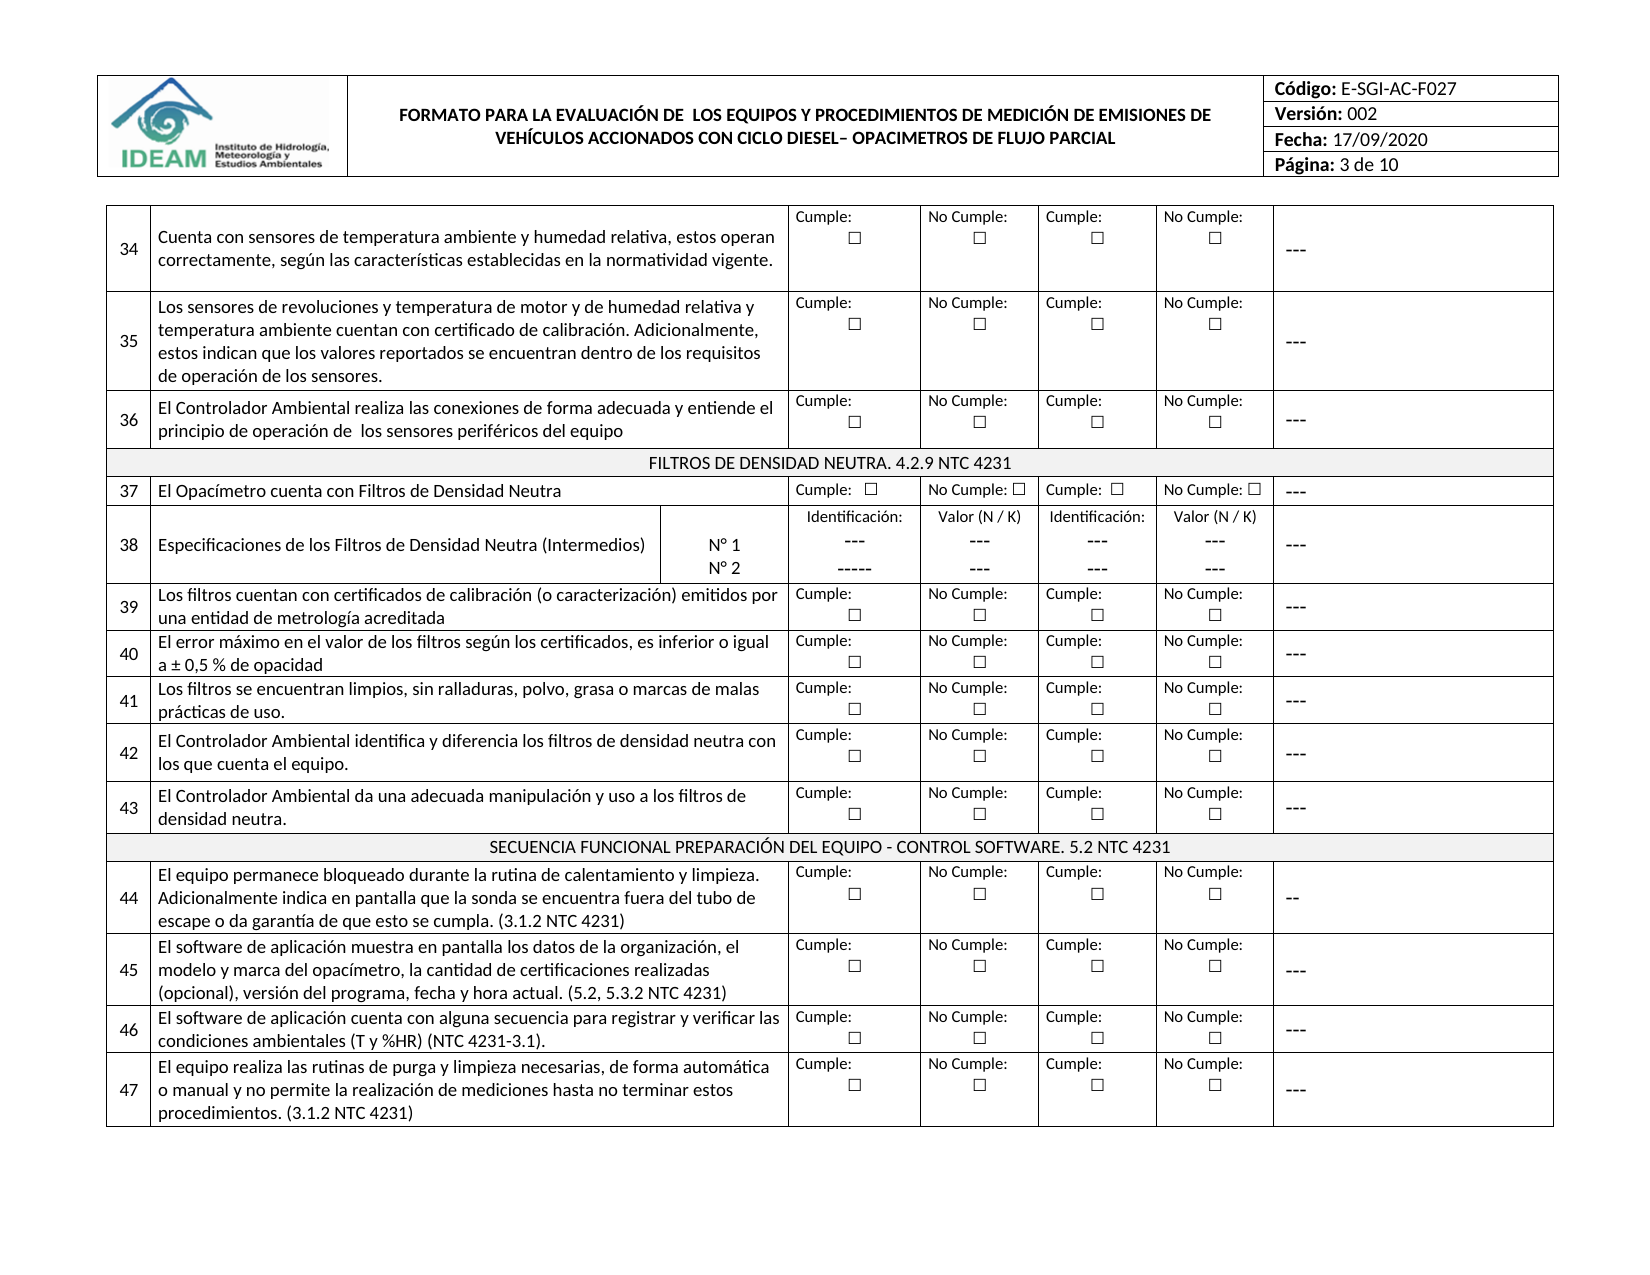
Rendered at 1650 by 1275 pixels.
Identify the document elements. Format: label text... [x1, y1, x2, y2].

table_cell No Cumple: [1157, 292, 1273, 389]
table_cell No Cumple: [921, 677, 1038, 723]
table_cell Cumple: [1039, 631, 1156, 676]
table_cell Identificación: [789, 506, 920, 583]
table_cell No Cumple: [1157, 862, 1273, 933]
table_cell Cumple: [1039, 292, 1156, 389]
table_cell Cumple: [789, 391, 920, 448]
table_cell El equipo permanece bloqueado durante la rutina de calentamiento y limpieza. Adicionalmente indica en pantalla que la sonda se encuentra fuera del tubo de escape o da garantía de que esto se cumpla. (3.1.2 NTC 4231) [151, 862, 788, 933]
table_cell Cumple: [1039, 724, 1156, 781]
table_cell Cumple: [789, 724, 920, 781]
table_cell No Cumple: [1157, 1053, 1273, 1126]
table_cell Cumple: [789, 677, 920, 723]
table_cell El software de aplicación cuenta con alguna secuencia para registrar y verificar las condiciones ambientales (T y %HR) (NTC 4231-3.1). [151, 1006, 788, 1052]
table_cell Cumple: [789, 1053, 920, 1126]
table_cell 43 [107, 782, 150, 833]
table_cell Cumple: [789, 477, 920, 505]
table_cell No Cumple: [921, 391, 1038, 448]
table_cell [1274, 1006, 1553, 1052]
table_cell No Cumple: [1157, 206, 1273, 291]
table_cell [1274, 206, 1553, 291]
table_cell 35 [107, 292, 150, 389]
table_cell No Cumple: [1157, 934, 1273, 1005]
table_cell No Cumple: [921, 1053, 1038, 1126]
table_cell No Cumple: [1157, 1006, 1273, 1052]
table_cell [1274, 862, 1553, 933]
table_cell Cumple: [1039, 934, 1156, 1005]
table_cell No Cumple: [921, 934, 1038, 1005]
table_cell El Opacímetro cuenta con Filtros de Densidad Neutra [151, 477, 788, 505]
table_cell El error máximo en el valor de los filtros según los certificados, es inferior o igual a ± 0,5 % de opacidad [151, 631, 788, 676]
table_cell No Cumple: [1157, 631, 1273, 676]
table_cell FILTROS DE DENSIDAD NEUTRA. 4.2.9 NTC 4231 [107, 449, 1553, 476]
table_cell No Cumple: [921, 584, 1038, 629]
table_cell Cumple: [1039, 677, 1156, 723]
table_cell N° 1 N° 2 [661, 506, 788, 583]
table_cell SECUENCIA FUNCIONAL PREPARACIÓN DEL EQUIPO - CONTROL SOFTWARE. 5.2 NTC 4231 [107, 834, 1553, 861]
table_cell No Cumple: [921, 1006, 1038, 1052]
table_cell [1274, 724, 1553, 781]
table_cell [1274, 934, 1553, 1005]
table_cell No Cumple: [921, 206, 1038, 291]
table_cell [1274, 292, 1553, 389]
table_cell 38 [107, 506, 150, 583]
table_cell Cumple: [1039, 1053, 1156, 1126]
table_cell Cumple: [1039, 477, 1156, 505]
table_cell Valor (N / K) [1157, 506, 1273, 583]
table_cell [1274, 782, 1553, 833]
table_cell Cumple: [789, 862, 920, 933]
table_cell 34 [107, 206, 150, 291]
table_cell Cumple: [1039, 1006, 1156, 1052]
table_cell No Cumple: [921, 862, 1038, 933]
table_cell Los filtros se encuentran limpios, sin ralladuras, polvo, grasa o marcas de malas prácticas de uso. [151, 677, 788, 723]
table_cell [1274, 391, 1553, 448]
table_cell El Controlador Ambiental da una adecuada manipulación y uso a los filtros de densidad neutra. [151, 782, 788, 833]
table_cell El software de aplicación muestra en pantalla los datos de la organización, el modelo y marca del opacímetro, la cantidad de certificaciones realizadas (opcional), versión del programa, fecha y hora actual. (5.2, 5.3.2 NTC 4231) [151, 934, 788, 1005]
table_cell Cumple: [789, 206, 920, 291]
table_cell No Cumple: [1157, 782, 1273, 833]
table_cell [1274, 1053, 1553, 1126]
table_cell Cumple: [789, 584, 920, 629]
table_cell Cumple: [789, 782, 920, 833]
table_cell Cumple: [1039, 862, 1156, 933]
table_cell 36 [107, 391, 150, 448]
table_cell Identificación: [1039, 506, 1156, 583]
table_cell [1274, 677, 1553, 723]
table_cell Cumple: [789, 292, 920, 389]
table_cell No Cumple: [921, 724, 1038, 781]
table_cell Cumple: [1039, 206, 1156, 291]
table_cell 45 [107, 934, 150, 1005]
table_cell 37 [107, 477, 150, 505]
table_cell No Cumple: [1157, 677, 1273, 723]
table_cell [1274, 477, 1553, 505]
table_cell No Cumple: [921, 292, 1038, 389]
table_cell Cumple: [1039, 584, 1156, 629]
table_cell 44 [107, 862, 150, 933]
table_cell Cumple: [1039, 782, 1156, 833]
table_cell [1274, 584, 1553, 629]
table_cell 40 [107, 631, 150, 676]
table_cell Valor (N / K) [921, 506, 1038, 583]
table_cell Los sensores de revoluciones y temperatura de motor y de humedad relativa y temperatura ambiente cuentan con certificado de calibración. Adicionalmente, estos indican que los valores reportados se encuentran dentro de los requisitos de operación de los sensores. [151, 292, 788, 389]
table_cell 39 [107, 584, 150, 629]
table_cell No Cumple: [1157, 477, 1273, 505]
table_cell Especificaciones de los Filtros de Densidad Neutra (Intermedios) [151, 506, 660, 583]
table_cell Cumple: [1039, 391, 1156, 448]
table_cell Cumple: [789, 934, 920, 1005]
table_cell No Cumple: [1157, 584, 1273, 629]
table_cell No Cumple: [1157, 724, 1273, 781]
table_cell Cuenta con sensores de temperatura ambiente y humedad relativa, estos operan correctamente, según las características establecidas en la normatividad vigente. [151, 206, 788, 291]
table_cell 41 [107, 677, 150, 723]
table_cell No Cumple: [1157, 391, 1273, 448]
table_cell El Controlador Ambiental identifica y diferencia los filtros de densidad neutra con los que cuenta el equipo. [151, 724, 788, 781]
table_cell El Controlador Ambiental realiza las conexiones de forma adecuada y entiende el principio de operación de los sensores periféricos del equipo [151, 391, 788, 448]
table_cell Cumple: [789, 631, 920, 676]
table_cell No Cumple: [921, 477, 1038, 505]
picture [108, 77, 333, 175]
table_cell [1274, 506, 1553, 583]
table_cell No Cumple: [921, 782, 1038, 833]
table_cell 42 [107, 724, 150, 781]
table_cell El equipo realiza las rutinas de purga y limpieza necesarias, de forma automática o manual y no permite la realización de mediciones hasta no terminar estos procedimientos. (3.1.2 NTC 4231) [151, 1053, 788, 1126]
table_cell 46 [107, 1006, 150, 1052]
table_cell Los filtros cuentan con certificados de calibración (o caracterización) emitidos por una entidad de metrología acreditada [151, 584, 788, 629]
table_cell [1274, 631, 1553, 676]
table_cell No Cumple: [921, 631, 1038, 676]
table_cell Cumple: [789, 1006, 920, 1052]
table_cell 47 [107, 1053, 150, 1126]
